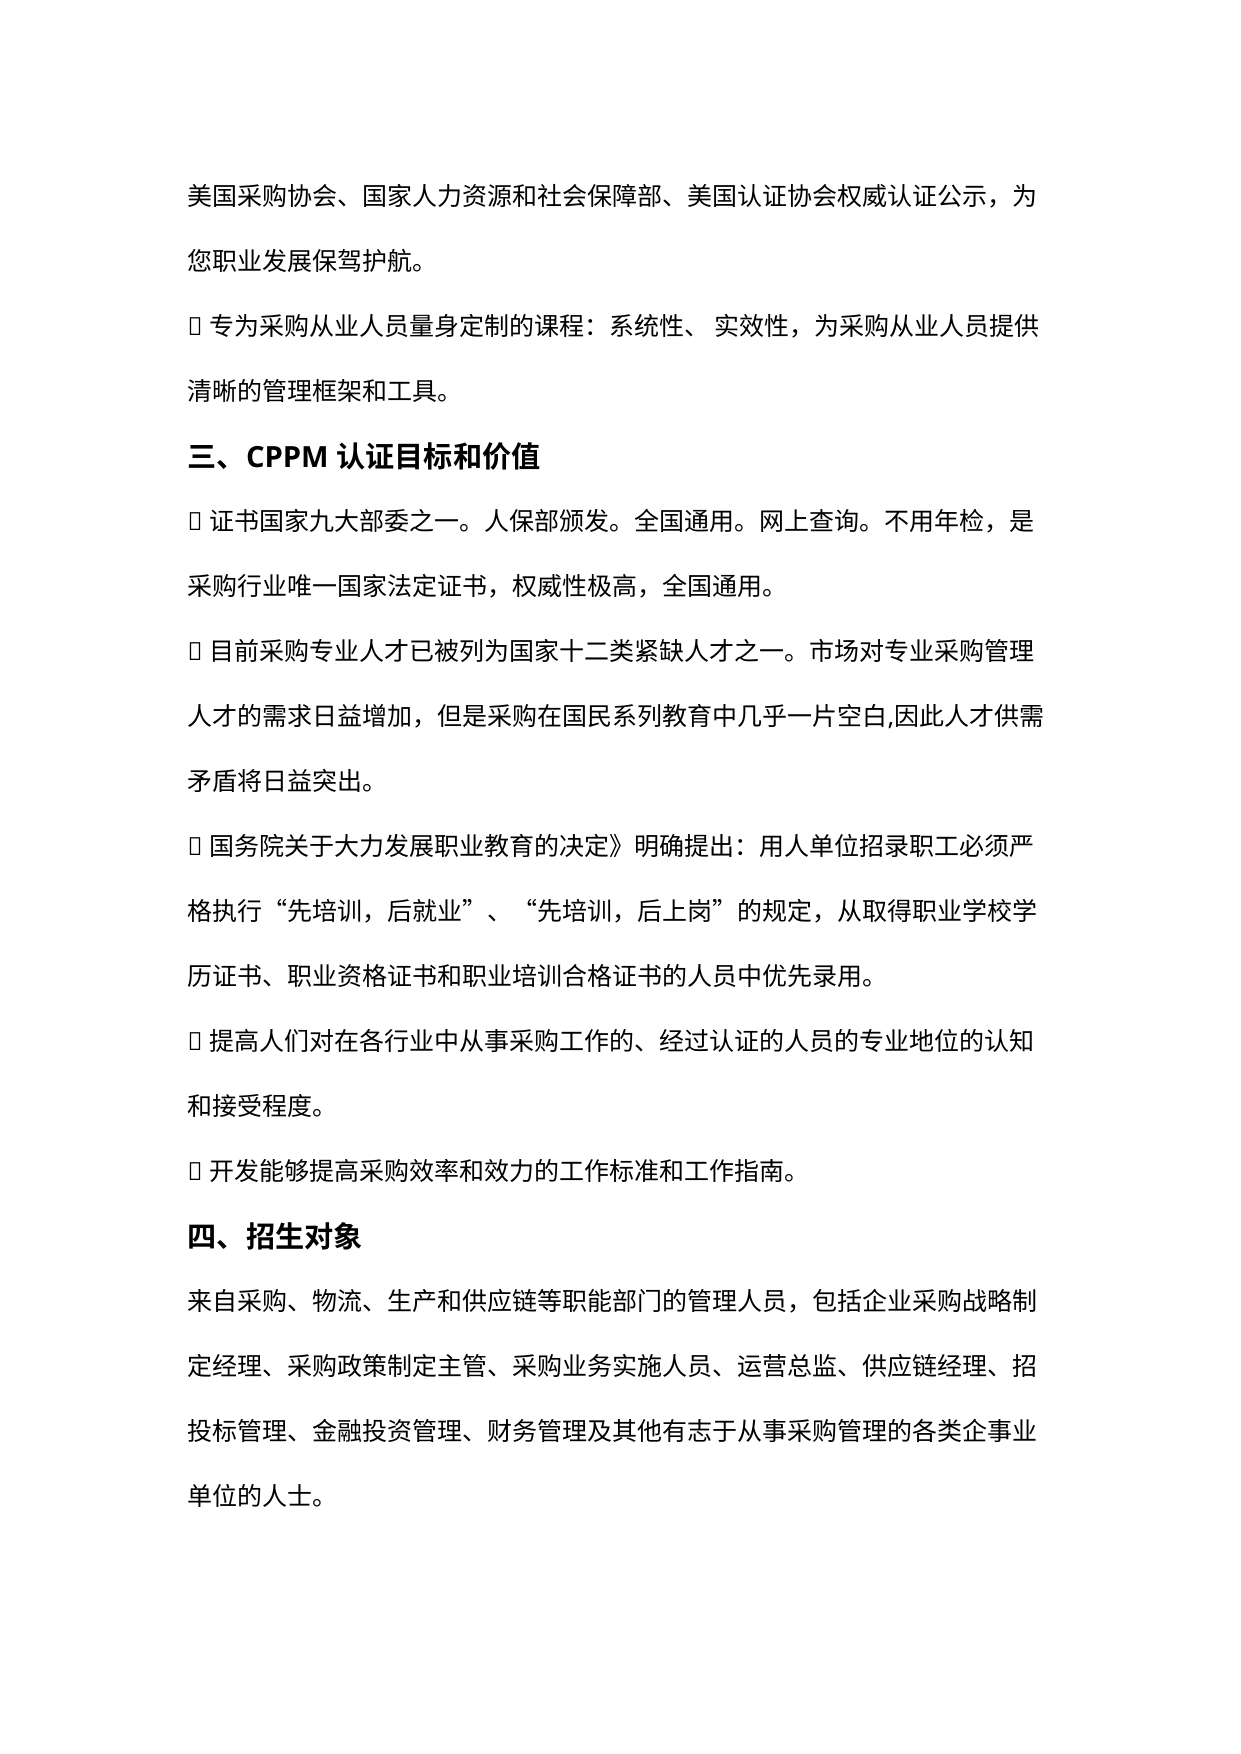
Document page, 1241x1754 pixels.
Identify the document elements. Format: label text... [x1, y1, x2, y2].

text 美国采购协会、国家人力资源和社会保障部、美国认证协会权威认证公示，为您职业发展保驾护航。 [187, 162, 1053, 292]
text 三、CPPM 认证目标和价值 [187, 422, 1053, 487]
text  目前采购专业人才已被列为国家十二类紧缺人才之一。市场对专业采购管理人才的需求日益增加，但是采购在国民系列教育中几乎一片空白,因此人才供需矛盾将日益突出。 [187, 617, 1053, 812]
text 四、招生对象 [187, 1202, 1053, 1267]
text  开发能够提高采购效率和效力的工作标准和工作指南。 [187, 1137, 1053, 1202]
text  证书国家九大部委之一。人保部颁发。全国通用。网上查询。不用年检，是采购行业唯一国家法定证书，权威性极高，全国通用。 [187, 487, 1053, 617]
text  国务院关于大力发展职业教育的决定》明确提出：用人单位招录职工必须严格执行“先培训，后就业”、“先培训，后上岗”的规定，从取得职业学校学历证书、职业资格证书和职业培训合格证书的人员中优先录用。 [187, 812, 1053, 1007]
text 来自采购、物流、生产和供应链等职能部门的管理人员，包括企业采购战略制定经理、采购政策制定主管、采购业务实施人员、运营总监、供应链经理、招投标管理、金融投资管理、财务管理及其他有志于从事采购管理的各类企事业单位的人士。 [187, 1267, 1053, 1527]
text  提高人们对在各行业中从事采购工作的、经过认证的人员的专业地位的认知和接受程度。 [187, 1007, 1053, 1137]
text  专为采购从业人员量身定制的课程：系统性、 实效性，为采购从业人员提供清晰的管理框架和工具。 [187, 292, 1053, 422]
